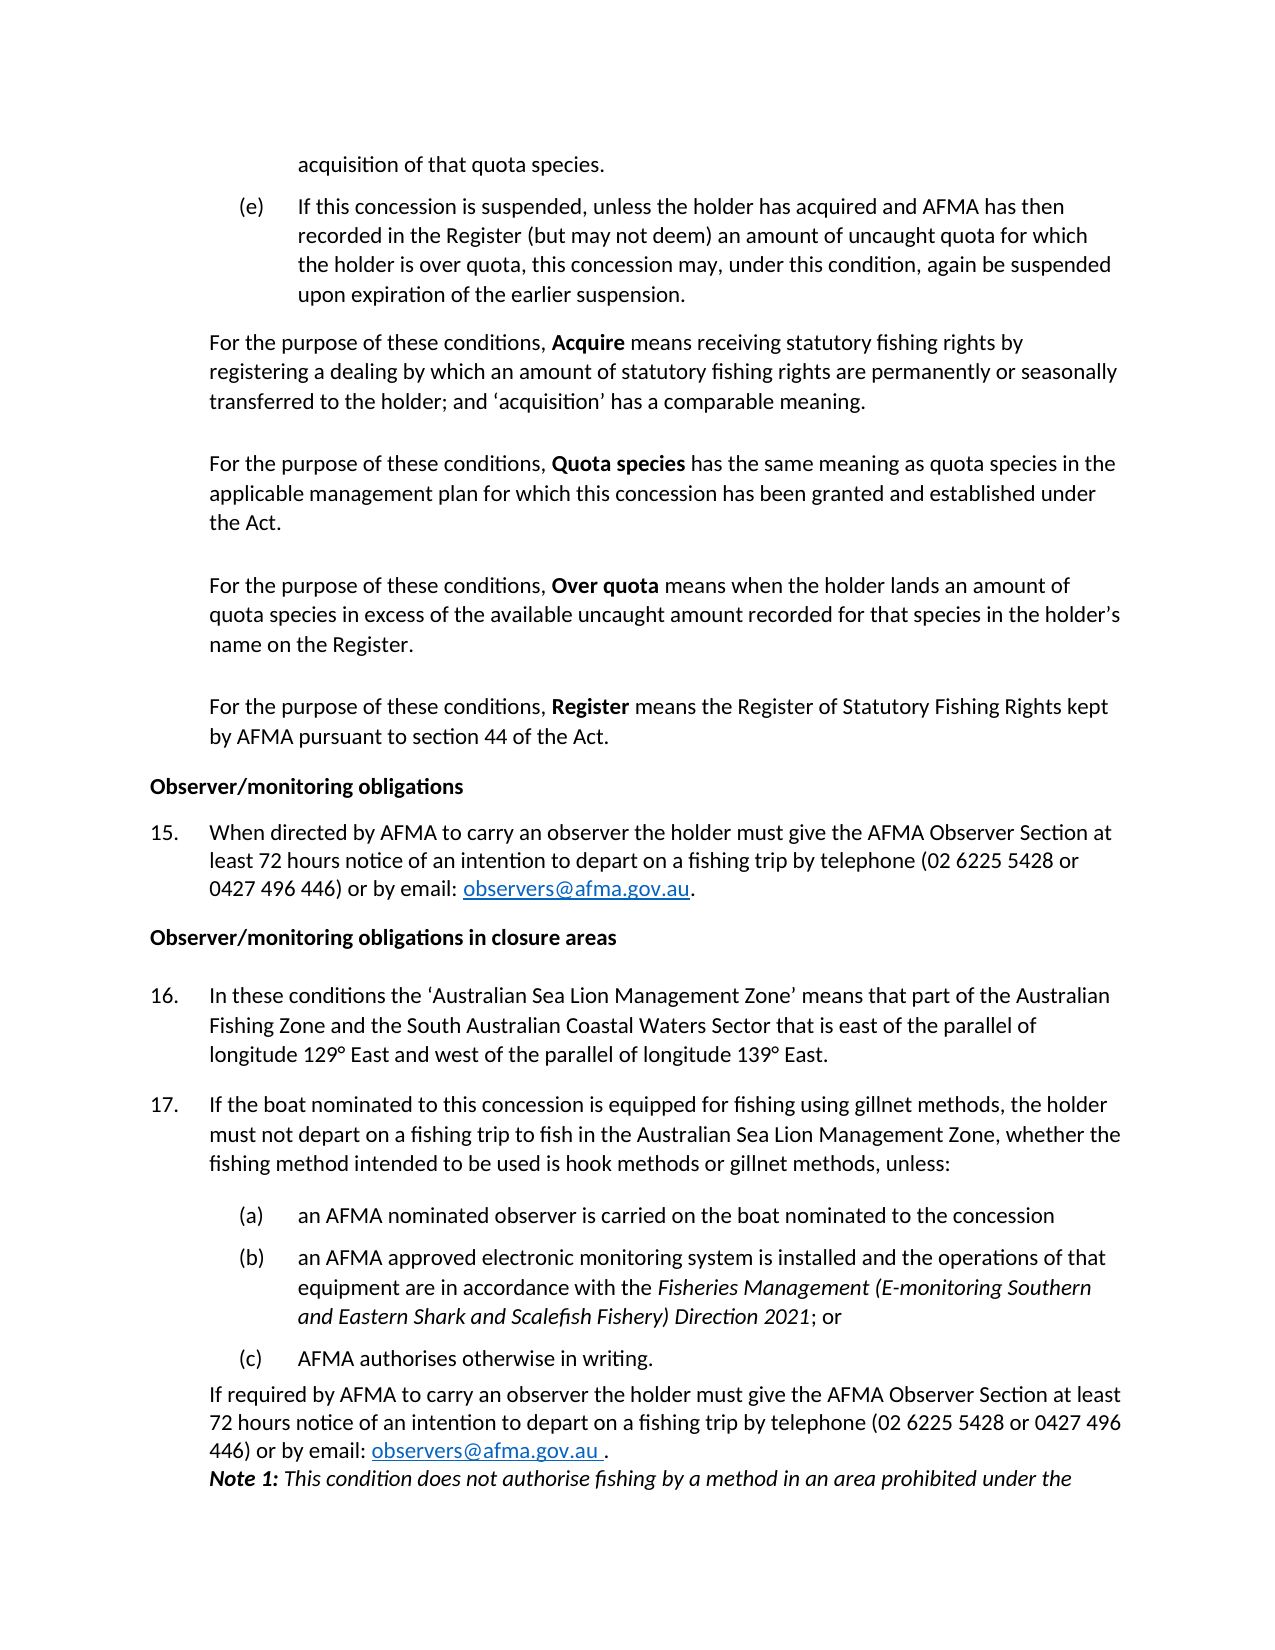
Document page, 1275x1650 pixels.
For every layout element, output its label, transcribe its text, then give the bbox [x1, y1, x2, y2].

text For the purpose of these conditions, Over quota means when the holder lands an amount of quota species in excess of the available uncaught amount recorded for that species in the holder’s name on the Register. [209, 571, 1125, 658]
text (c) AFMA authorises otherwise in writing. [239, 1344, 1125, 1372]
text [239, 150, 1125, 178]
text (a) an AFMA nominated observer is carried on the boat nominated to the concession [239, 1202, 1125, 1229]
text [209, 1464, 1125, 1492]
text 17. If the boat nominated to this concession is equipped for fishing using gillnet methods, the holder must not depart on a fishing trip to fish in the Australian Sea Lion Management Zone, whether the fishing method intended to be used is hook methods or gillnet methods, unless: [150, 1091, 1125, 1177]
text For the purpose of these conditions, Quota species has the same meaning as quota species in the applicable management plan for which this concession has been granted and established under the Act. [209, 449, 1125, 536]
text Observer/monitoring obligations [150, 772, 1125, 800]
text For the purpose of these conditions, Register means the Register of Statutory Fishing Rights kept by AFMA pursuant to section 44 of the Act. [209, 692, 1125, 750]
text For the purpose of these conditions, Acquire means receiving statutory fishing rights by registering a dealing by which an amount of statutory fishing rights are permanently or seasonally transferred to the holder; and ‘acquisition’ has a comparable meaning. [209, 328, 1125, 415]
text 15. When directed by AFMA to carry an observer the holder must give the AFMA Observer Section at least 72 hours notice of an intention to depart on a fishing trip by telephone (02 6225 5428 or 0427 496 446) or by email: observers@afma.gov.au. [150, 818, 1125, 902]
text (e) If this concession is suspended, unless the holder has acquired and AFMA has then recorded in the Register (but may not deem) an amount of uncaught quota for which the holder is over quota, this concession may, under this condition, again be suspended upon expiration of the earlier suspension. [239, 192, 1125, 308]
text (b) an AFMA approved electronic monitoring system is installed and the operations of that equipment are in accordance with the Fisheries Management (E-monitoring Southern and Eastern Shark and Scalefish Fishery) Direction 2021; or [239, 1243, 1125, 1330]
text 16. In these conditions the ‘Australian Sea Lion Management Zone’ means that part of the Australian Fishing Zone and the South Australian Coastal Waters Sector that is east of the parallel of longitude 129° East and west of the parallel of longitude 139° East. [150, 982, 1125, 1068]
text If required by AFMA to carry an observer the holder must give the AFMA Observer Section at least 72 hours notice of an intention to depart on a fishing trip by telephone (02 6225 5428 or 0427 496 446) or by email: observers@afma.gov.au . [209, 1380, 1125, 1464]
text Observer/monitoring obligations in closure areas [150, 923, 1125, 951]
